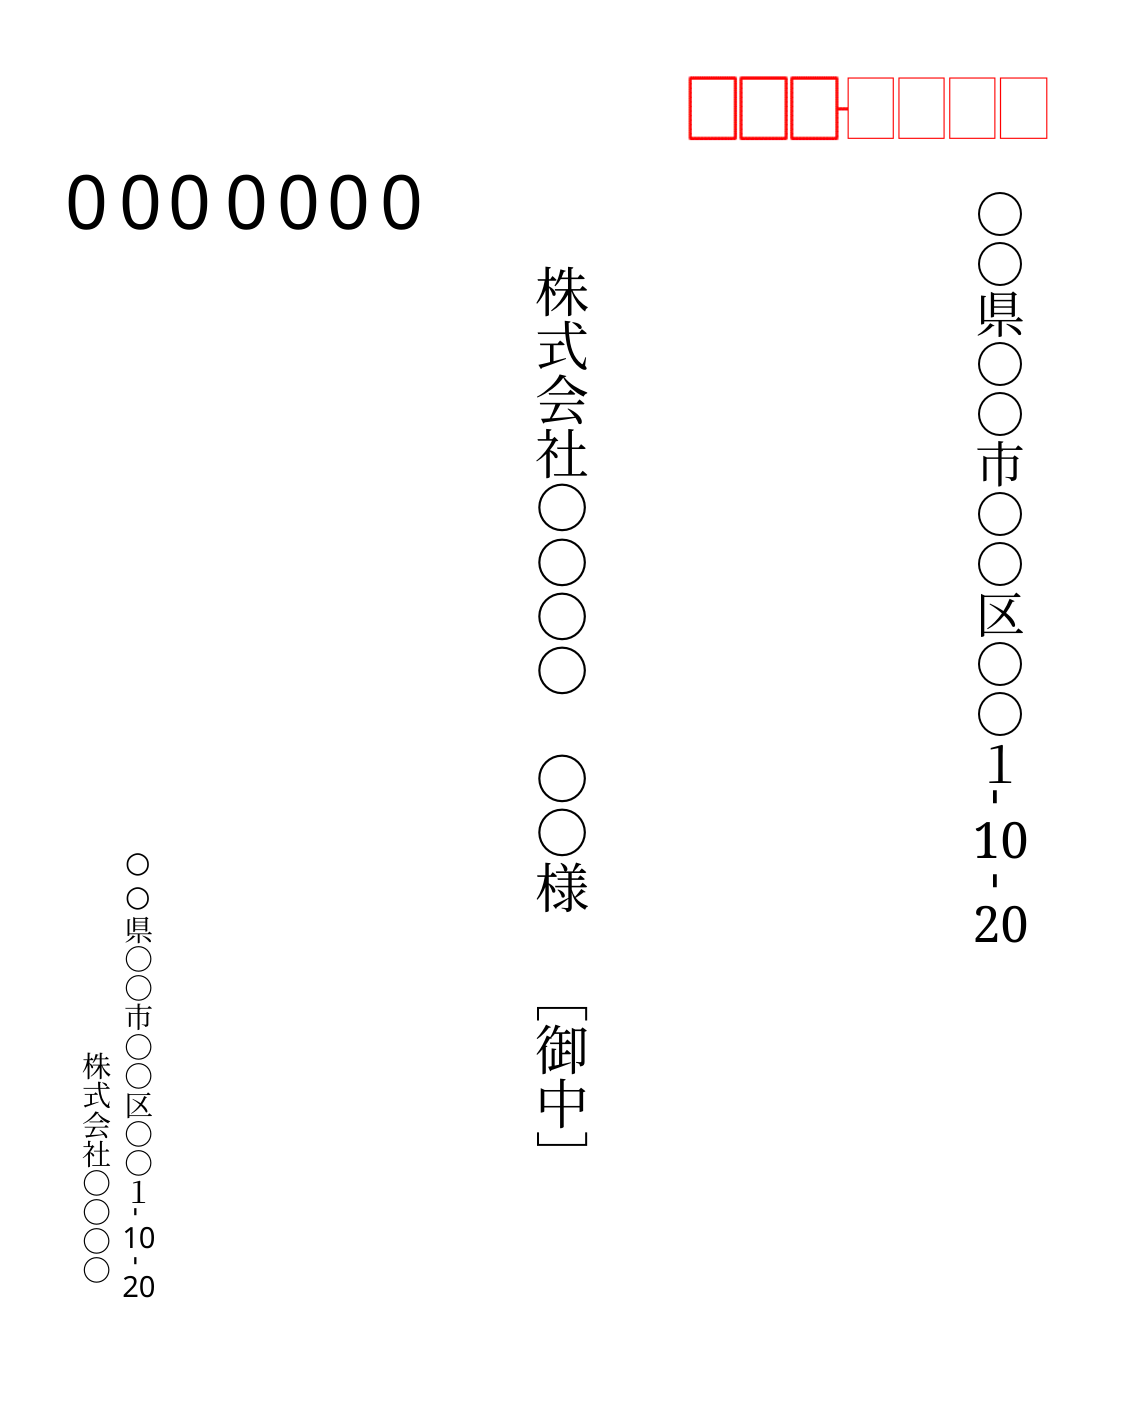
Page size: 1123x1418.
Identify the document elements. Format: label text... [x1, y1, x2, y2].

picture [543, 0, 1123, 172]
text 株式会社○○○○ ○○様 ［御中］ [523, 148, 601, 1358]
text ○○県○○市○○区○○１-10-20 [118, 148, 160, 1358]
text 株式会社○○○○ [76, 148, 118, 1358]
text ○○県○○市○○区○○１-10-20 [964, 148, 1037, 1358]
